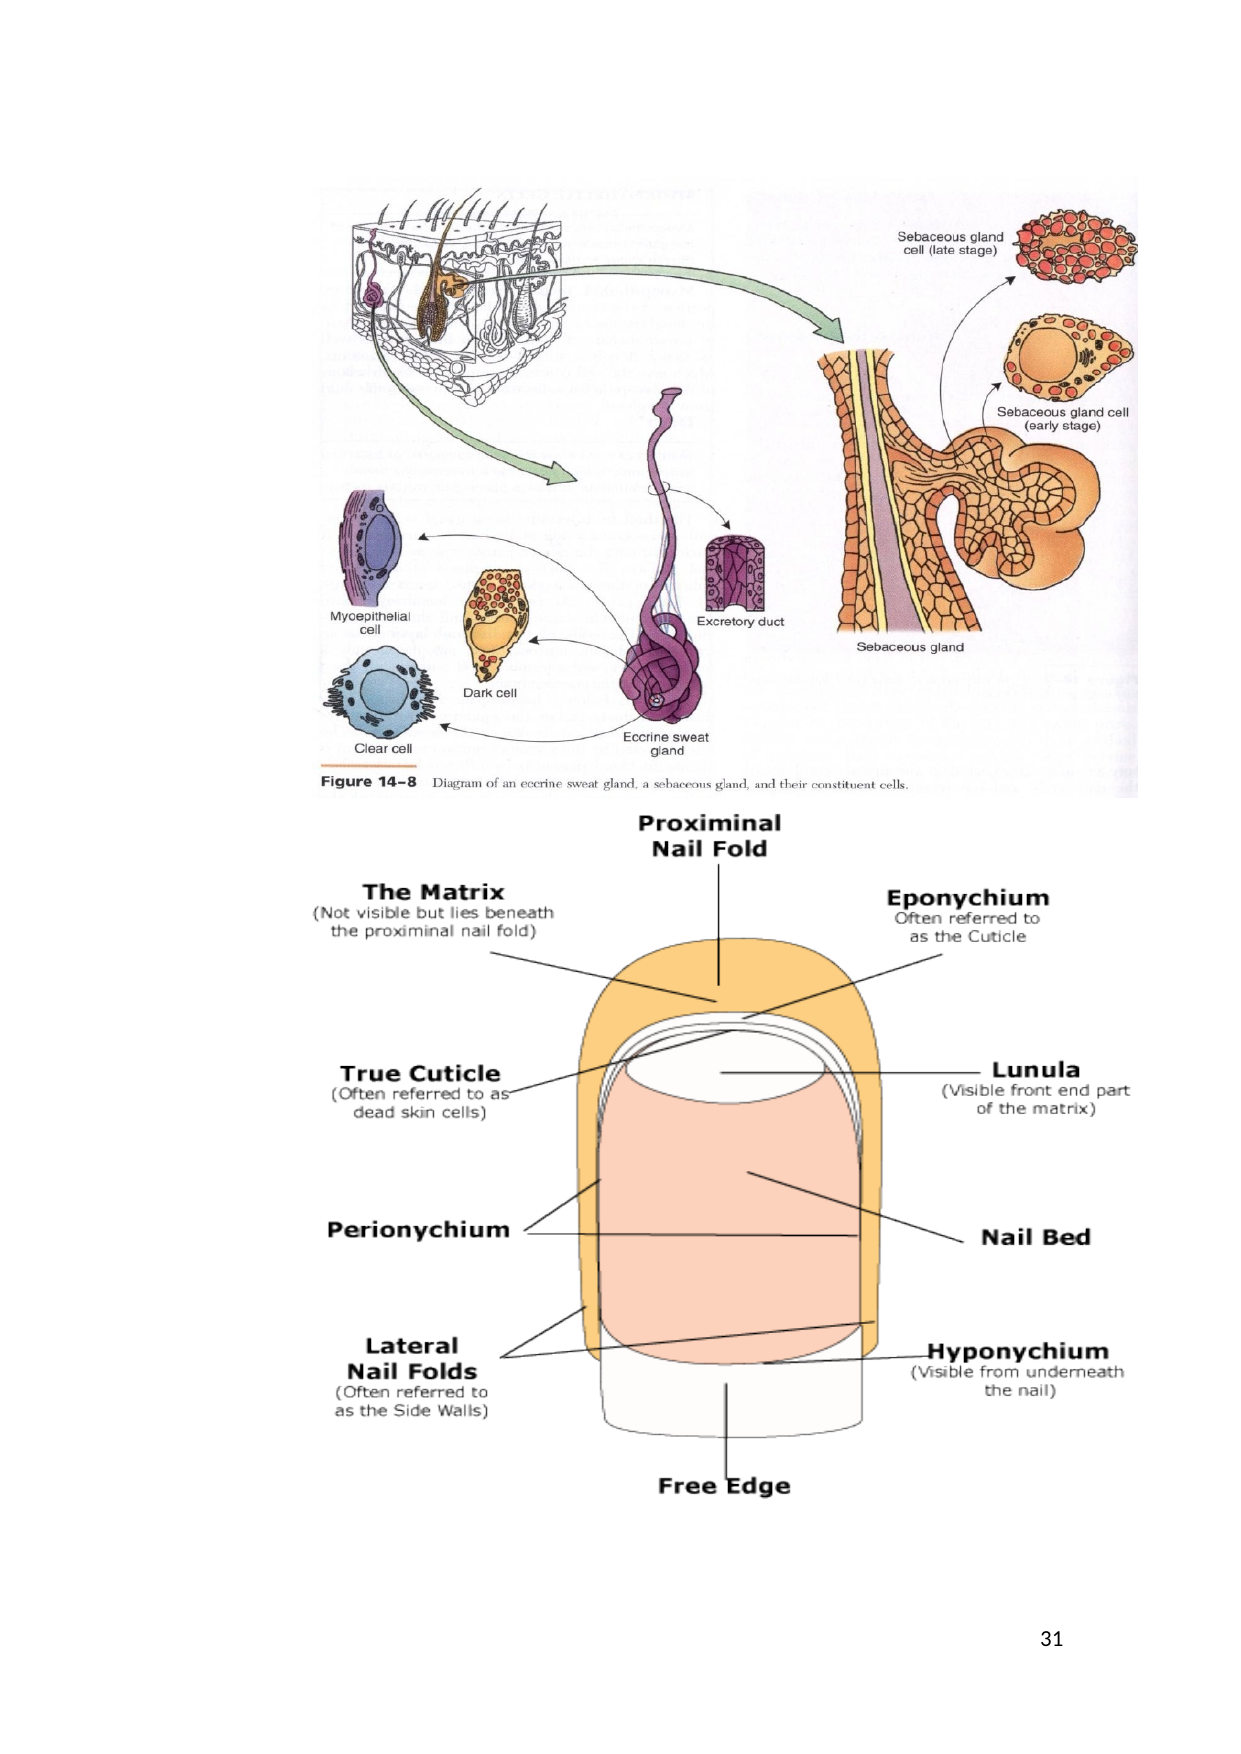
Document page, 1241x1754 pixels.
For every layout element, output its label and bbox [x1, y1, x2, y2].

picture [311, 177, 1138, 798]
picture [311, 811, 1138, 1499]
